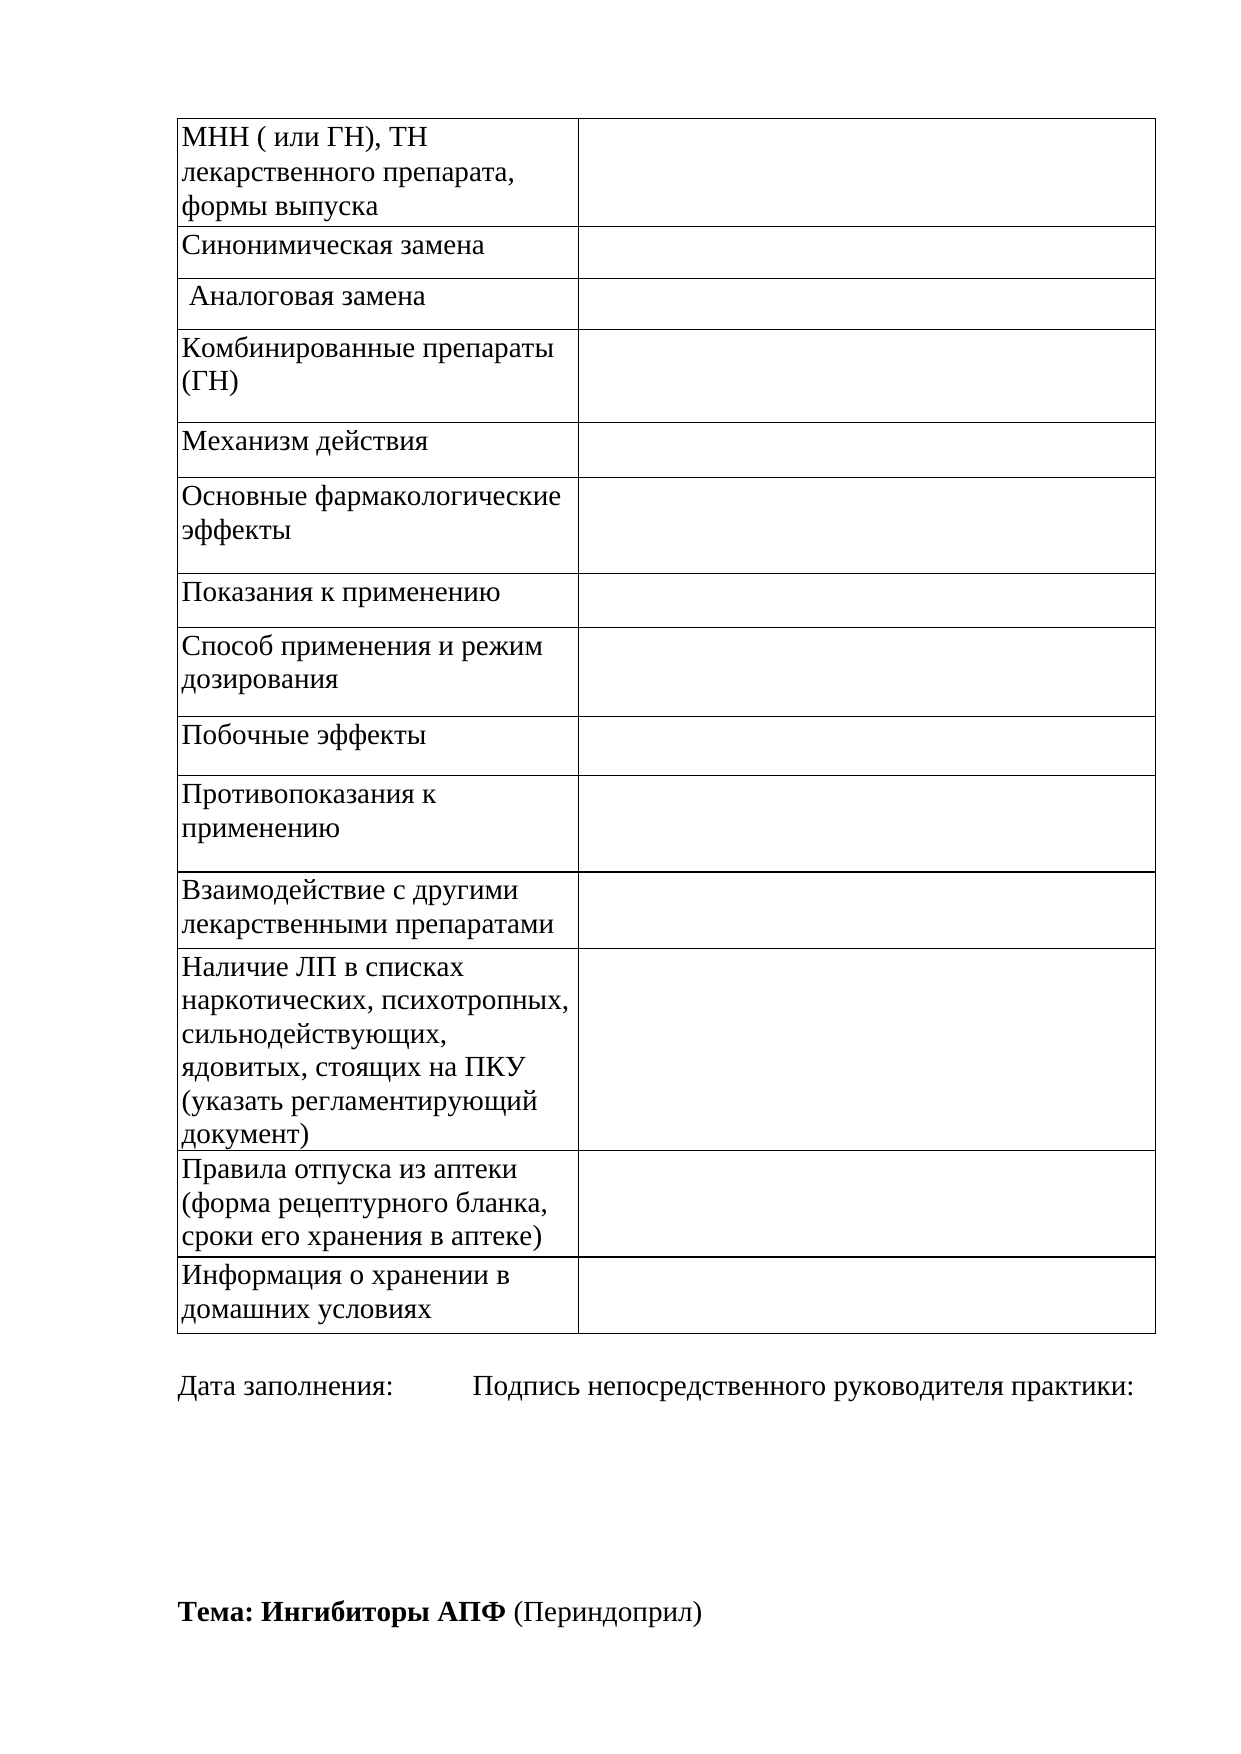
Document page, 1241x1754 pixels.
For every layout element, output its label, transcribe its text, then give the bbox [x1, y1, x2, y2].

table_cell [579, 279, 1155, 329]
table_cell [579, 776, 1155, 871]
table_cell Показания к применению [178, 574, 578, 627]
table_cell Информация о хранении в домашних условиях [178, 1258, 578, 1333]
table_cell Правила отпуска из аптеки (форма рецептурного бланка, сроки его хранения в аптеке) [178, 1151, 578, 1256]
table_cell [579, 1258, 1155, 1333]
text Дата заполнения: Подпись непосредственного руководителя практики: [177, 1368, 1152, 1401]
table_cell [579, 423, 1155, 477]
table_cell Способ применения и режим дозирования [178, 628, 578, 716]
table_cell Взаимодействие с другими лекарственными препаратами [178, 873, 578, 948]
table_cell Аналоговая замена [178, 279, 578, 329]
table_cell [579, 574, 1155, 627]
table_cell Комбинированные препараты (ГН) [178, 330, 578, 422]
table_header МНН ( или ГН), ТН лекарственного препарата, формы выпуска [178, 119, 578, 226]
text Тема: Ингибиторы АПФ (Периндоприл) [177, 1594, 1152, 1627]
table_cell [579, 478, 1155, 573]
table_cell [579, 873, 1155, 948]
table_cell Синонимическая замена [178, 227, 578, 277]
table_cell [579, 330, 1155, 422]
table_cell [579, 1151, 1155, 1256]
table_cell Противопоказания к применению [178, 776, 578, 871]
table_cell [579, 949, 1155, 1150]
table_cell Механизм действия [178, 423, 578, 477]
table_cell Основные фармакологические эффекты [178, 478, 578, 573]
table_header [579, 119, 1155, 226]
table_cell Наличие ЛП в списках наркотических, психотропных, сильнодействующих, ядовитых, стоящих на ПКУ (указать регламентирующий документ) [178, 949, 578, 1150]
table_cell [579, 227, 1155, 277]
table_cell Побочные эффекты [178, 717, 578, 775]
table_cell [579, 717, 1155, 775]
table_cell [579, 628, 1155, 716]
